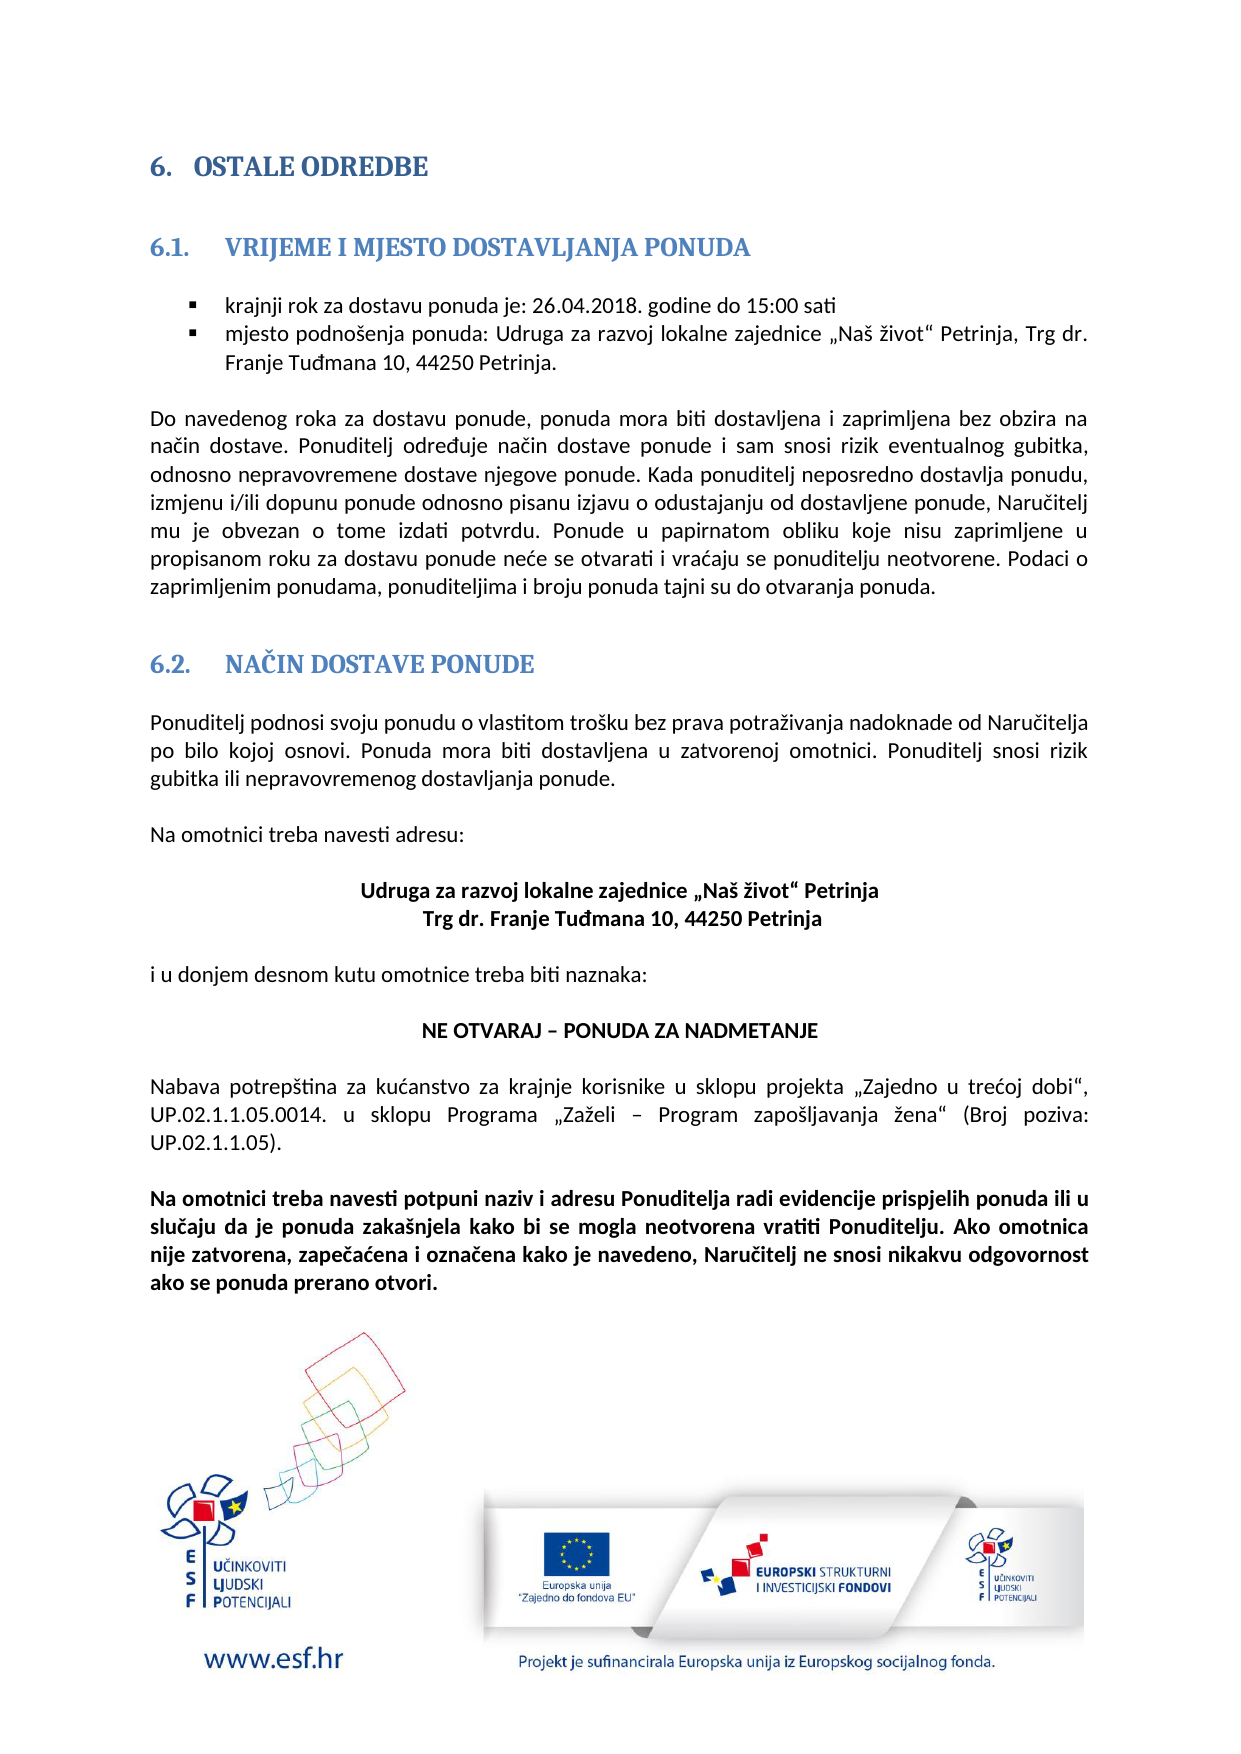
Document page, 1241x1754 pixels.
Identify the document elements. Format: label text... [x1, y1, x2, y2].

text Udruga za razvoj lokalne zajednice „Naš život“ Petrinja [150, 876, 1090, 904]
list mjesto podnošenja ponuda: Udruga za razvoj lokalne zajednice „Naš život“ Petrinja, Trg dr. Franje Tuđmana 10, 44250 Petrinja. [187, 319, 1090, 376]
text Na omotnici treba navesti adresu: [150, 820, 1090, 848]
text Na omotnici treba navesti potpuni naziv i adresu Ponuditelja radi evidencije prispjelih ponuda ili u slučaju da je ponuda zakašnjela kako bi se mogla neotvorena vratiti Ponuditelju. Ako omotnica nije zatvorena, zapečaćena i označena kako je navedeno, Naručitelj ne snosi nikakvu odgovornost ako se ponuda prerano otvori. [150, 1184, 1090, 1296]
subtitle NAČIN DOSTAVE PONUDE [150, 649, 1090, 680]
text Trg dr. Franje Tuđmana 10, 44250 Petrinja [150, 904, 1090, 932]
text Nabava potrepština za kućanstvo za krajnje korisnike u sklopu projekta „Zajedno u trećoj dobi“, UP.02.1.1.05.0014. u sklopu Programa „Zaželi – Program zapošljavanja žena“ (Broj poziva: UP.02.1.1.05). [150, 1072, 1090, 1156]
text i u donjem desnom kutu omotnice treba biti naznaka: [150, 960, 1090, 988]
subtitle VRIJEME I MJESTO DOSTAVLJANJA PONUDA [150, 232, 1090, 263]
list krajnji rok za dostavu ponuda je: 26.04.2018. godine do 15:00 sati [187, 292, 1090, 319]
text Ponuditelj podnosi svoju ponudu o vlastitom trošku bez prava potraživanja nadoknade od Naručitelja po bilo kojoj osnovi. Ponuda mora biti dostavljena u zatvorenoj omotnici. Ponuditelj snosi rizik gubitka ili nepravovremenog dostavljanja ponude. [150, 708, 1090, 792]
text Do navedenog roka za dostavu ponude, ponuda mora biti dostavljena i zaprimljena bez obzira na način dostave. Ponuditelj određuje način dostave ponude i sam snosi rizik eventualnog gubitka, odnosno nepravovremene dostave njegove ponude. Kada ponuditelj neposredno dostavlja ponudu, izmjenu i/ili dopunu ponude odnosno pisanu izjavu o odustajanju od dostavljene ponude, Naručitelj mu je obvezan o tome izdati potvrdu. Ponude u papirnatom obliku koje nisu zaprimljene u propisanom roku za dostavu ponude neće se otvarati i vraćaju se ponuditelju neotvorene. Podaci o zaprimljenim ponudama, ponuditeljima i broju ponuda tajni su do otvaranja ponuda. [150, 404, 1090, 600]
subtitle OSTALE ODREDBE [150, 150, 1090, 183]
text NE OTVARAJ – PONUDA ZA NADMETANJE [150, 1016, 1090, 1044]
